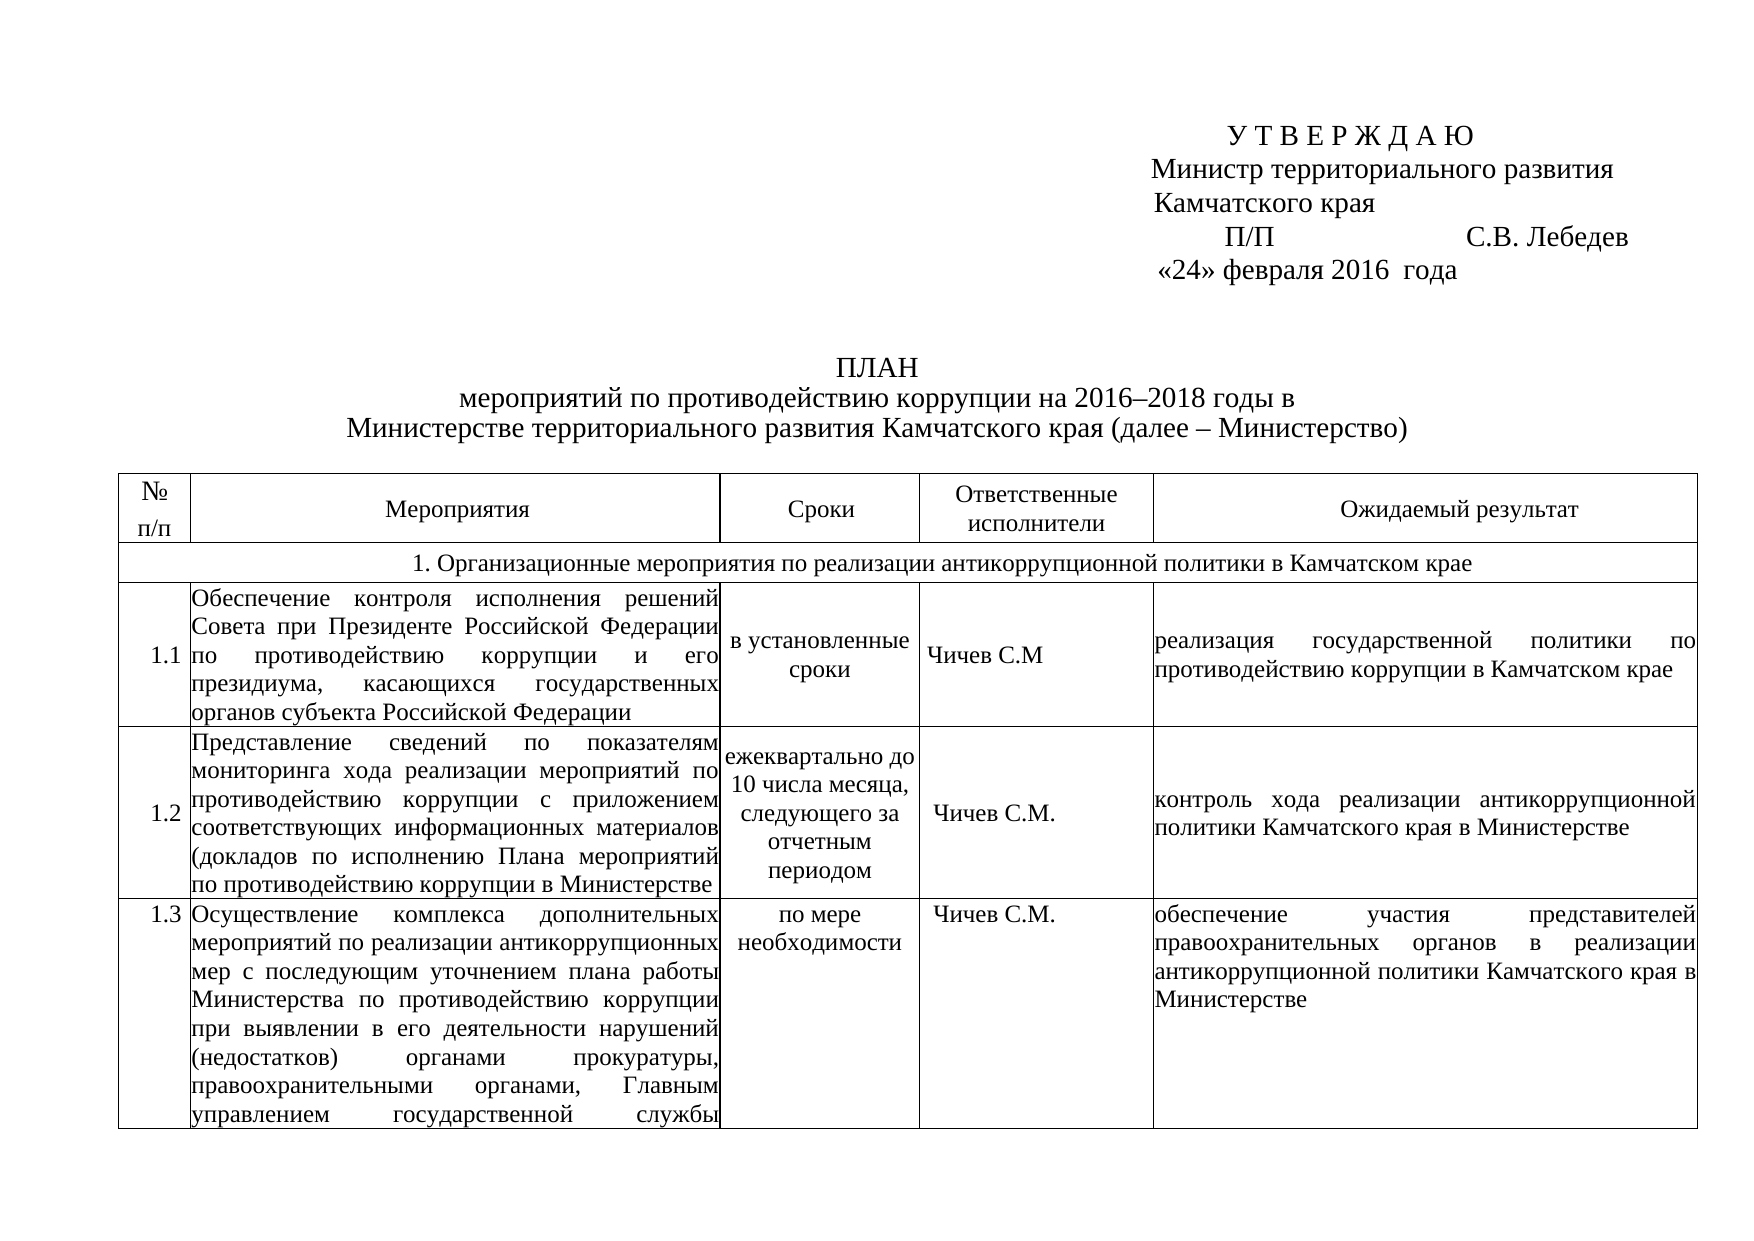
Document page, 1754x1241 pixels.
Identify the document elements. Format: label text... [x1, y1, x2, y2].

table_header Сроки [721, 474, 919, 542]
table_cell Обеспечение контроля исполнения решений Совета при Президенте Российской Федерации по противодействию коррупции и его президиума, касающихся государственных органов субъекта Российской Федерации [191, 583, 719, 726]
table_cell 1.2 [119, 727, 190, 898]
table_header Мероприятия [191, 474, 719, 542]
text Министерстве территориального развития Камчатского края (далее – Министерство) [118, 413, 1636, 443]
table_cell Представление сведений по показателям мониторинга хода реализации мероприятий по противодействию коррупции с приложением соответствующих информационных материалов (докладов по исполнению Плана мероприятий по противодействию коррупции в Министерстве [191, 727, 719, 898]
table_cell Чичев С.М. [920, 899, 1153, 1128]
table_cell реализация государственной политики по противодействию коррупции в Камчатском крае [1154, 583, 1697, 726]
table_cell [721, 899, 919, 1128]
text У Т В Е Р Ж Д А Ю [118, 118, 1636, 152]
table_cell 1.3 [119, 899, 190, 1128]
text Камчатского края [118, 185, 1636, 219]
table_cell 1. Организационные мероприятия по реализации антикоррупционной политики в Камчатском крае [119, 543, 1697, 582]
table_cell Чичев С.М [920, 583, 1153, 726]
table_cell Чичев С.М. [920, 727, 1153, 898]
table_cell ежеквартально до 10 числа месяца, следующего за отчетным периодом [721, 727, 919, 898]
text П/П С.В. Лебедев [118, 219, 1636, 252]
table_header Ответственные исполнители [920, 474, 1153, 542]
table_header № п/п [119, 474, 190, 542]
text ПЛАН [118, 353, 1636, 383]
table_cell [191, 899, 719, 1128]
table_cell 1.1 [119, 583, 190, 726]
text Министр территориального развития [118, 152, 1636, 185]
table_cell в установленные сроки [721, 583, 919, 726]
text мероприятий по противодействию коррупции на 2016–2018 годы в [118, 383, 1636, 413]
text «24» февраля 2016 года [118, 252, 1636, 286]
table_cell контроль хода реализации антикоррупционной политики Камчатского края в Министерстве [1154, 727, 1697, 898]
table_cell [1154, 899, 1697, 1128]
table_header Ожидаемый результат [1154, 474, 1697, 542]
